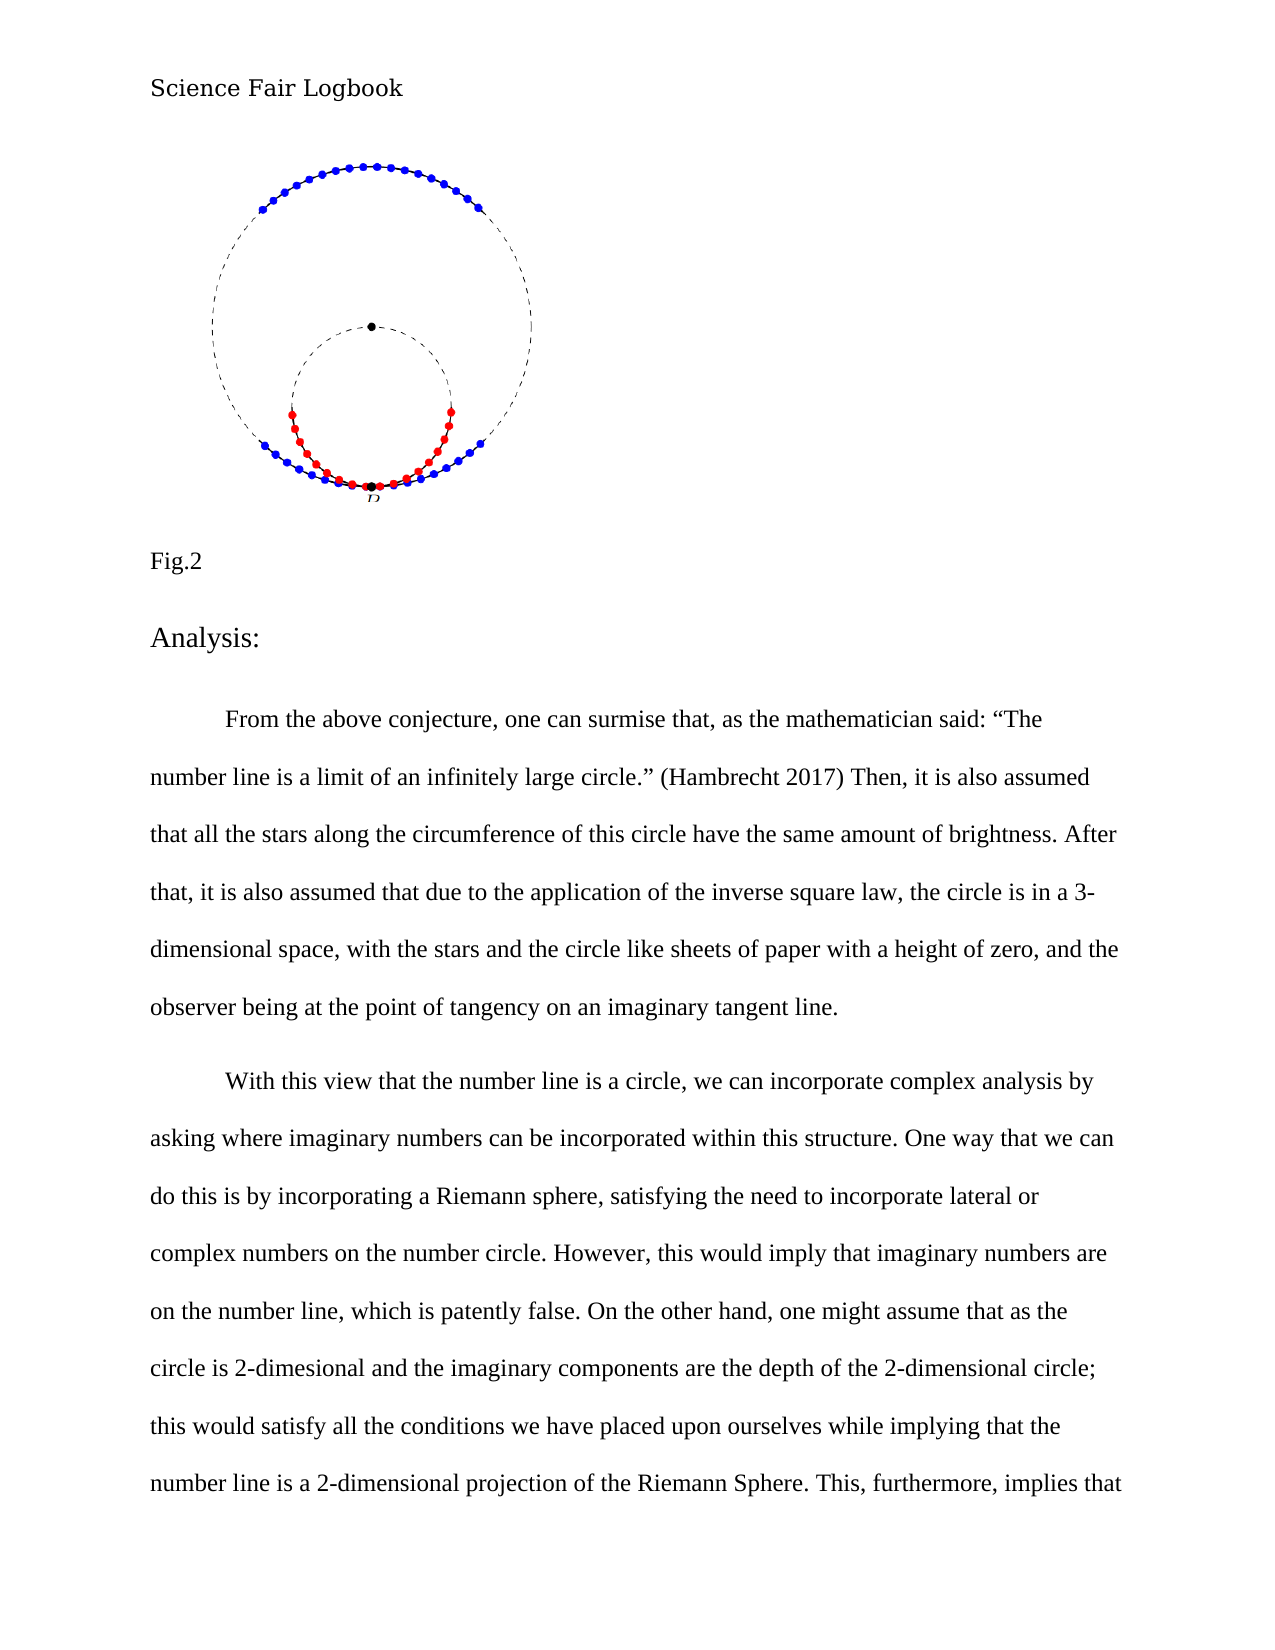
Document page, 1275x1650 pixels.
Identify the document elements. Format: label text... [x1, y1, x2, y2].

text Analysis: [150, 620, 1125, 654]
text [150, 1066, 1125, 1497]
text Fig.2 [150, 546, 1125, 575]
text From the above conjecture, one can surmise that, as the mathematician said: “The number line is a limit of an infinitely large circle.” (Hambrecht 2017) Then, it is also assumed that all the stars along the circumference of this circle have the same amount of brightness. After that, it is also assumed that due to the application of the inverse square law, the circle is in a 3-dimensional space, with the stars and the circle like sheets of paper with a height of zero, and the observer being at the point of tangency on an imaginary tangent line. [150, 704, 1125, 1020]
picture [150, 150, 610, 502]
